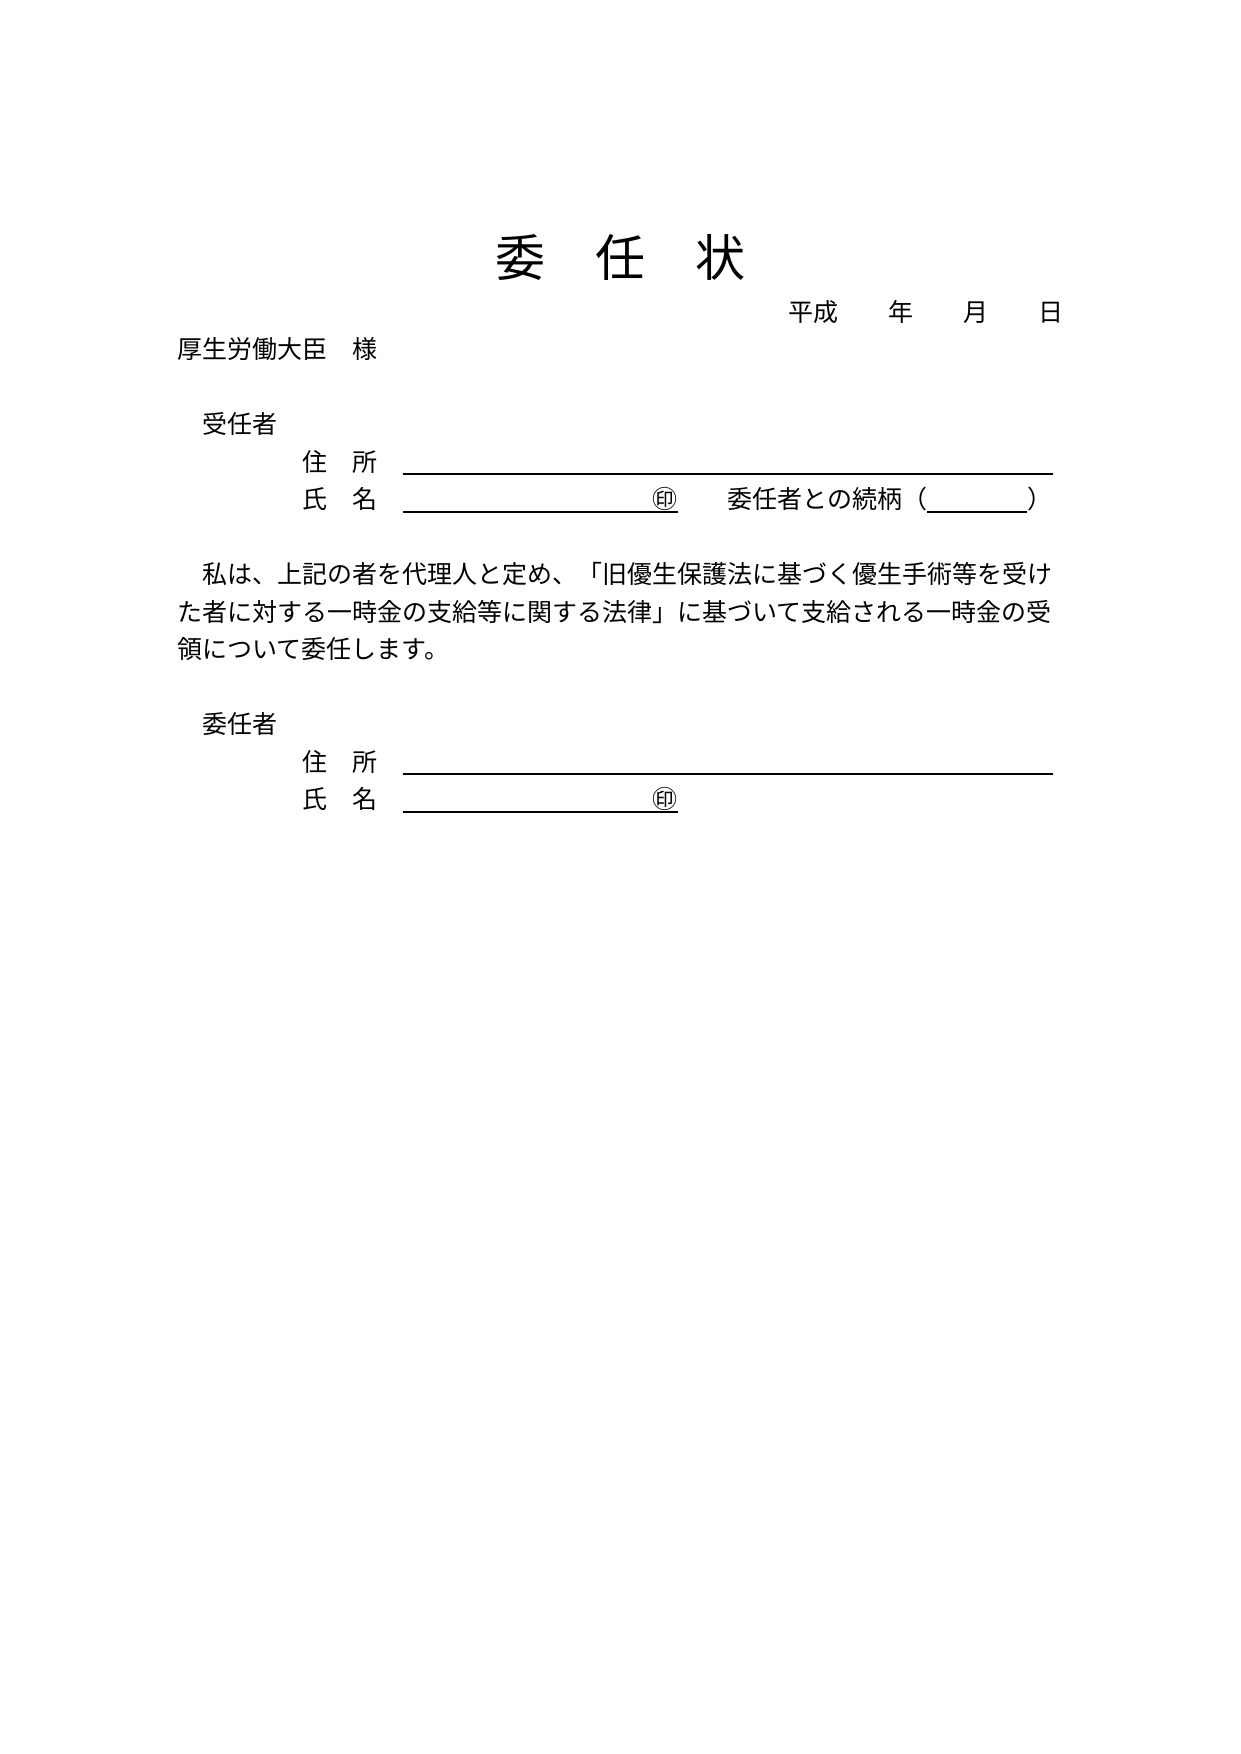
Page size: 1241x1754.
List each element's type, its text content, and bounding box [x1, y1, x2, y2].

text 受任者 [177, 404, 1063, 442]
text 委任者 [177, 704, 1063, 742]
text 住 所 [177, 742, 1063, 779]
text 平成 年 月 日 [177, 292, 1063, 329]
text 氏 名 ㊞ [177, 779, 1063, 817]
text 私は、上記の者を代理人と定め、「旧優生保護法に基づく優生手術等を受けた者に対する一時金の支給等に関する法律」に基づいて支給される一時金の受領について委任します。 [177, 554, 1063, 667]
text 住 所 [177, 442, 1063, 479]
text 委 任 状 [177, 217, 1063, 292]
text 厚生労働大臣 様 [177, 329, 1063, 367]
text 氏 名 ㊞ 委任者との続柄（ ） [177, 479, 1063, 517]
